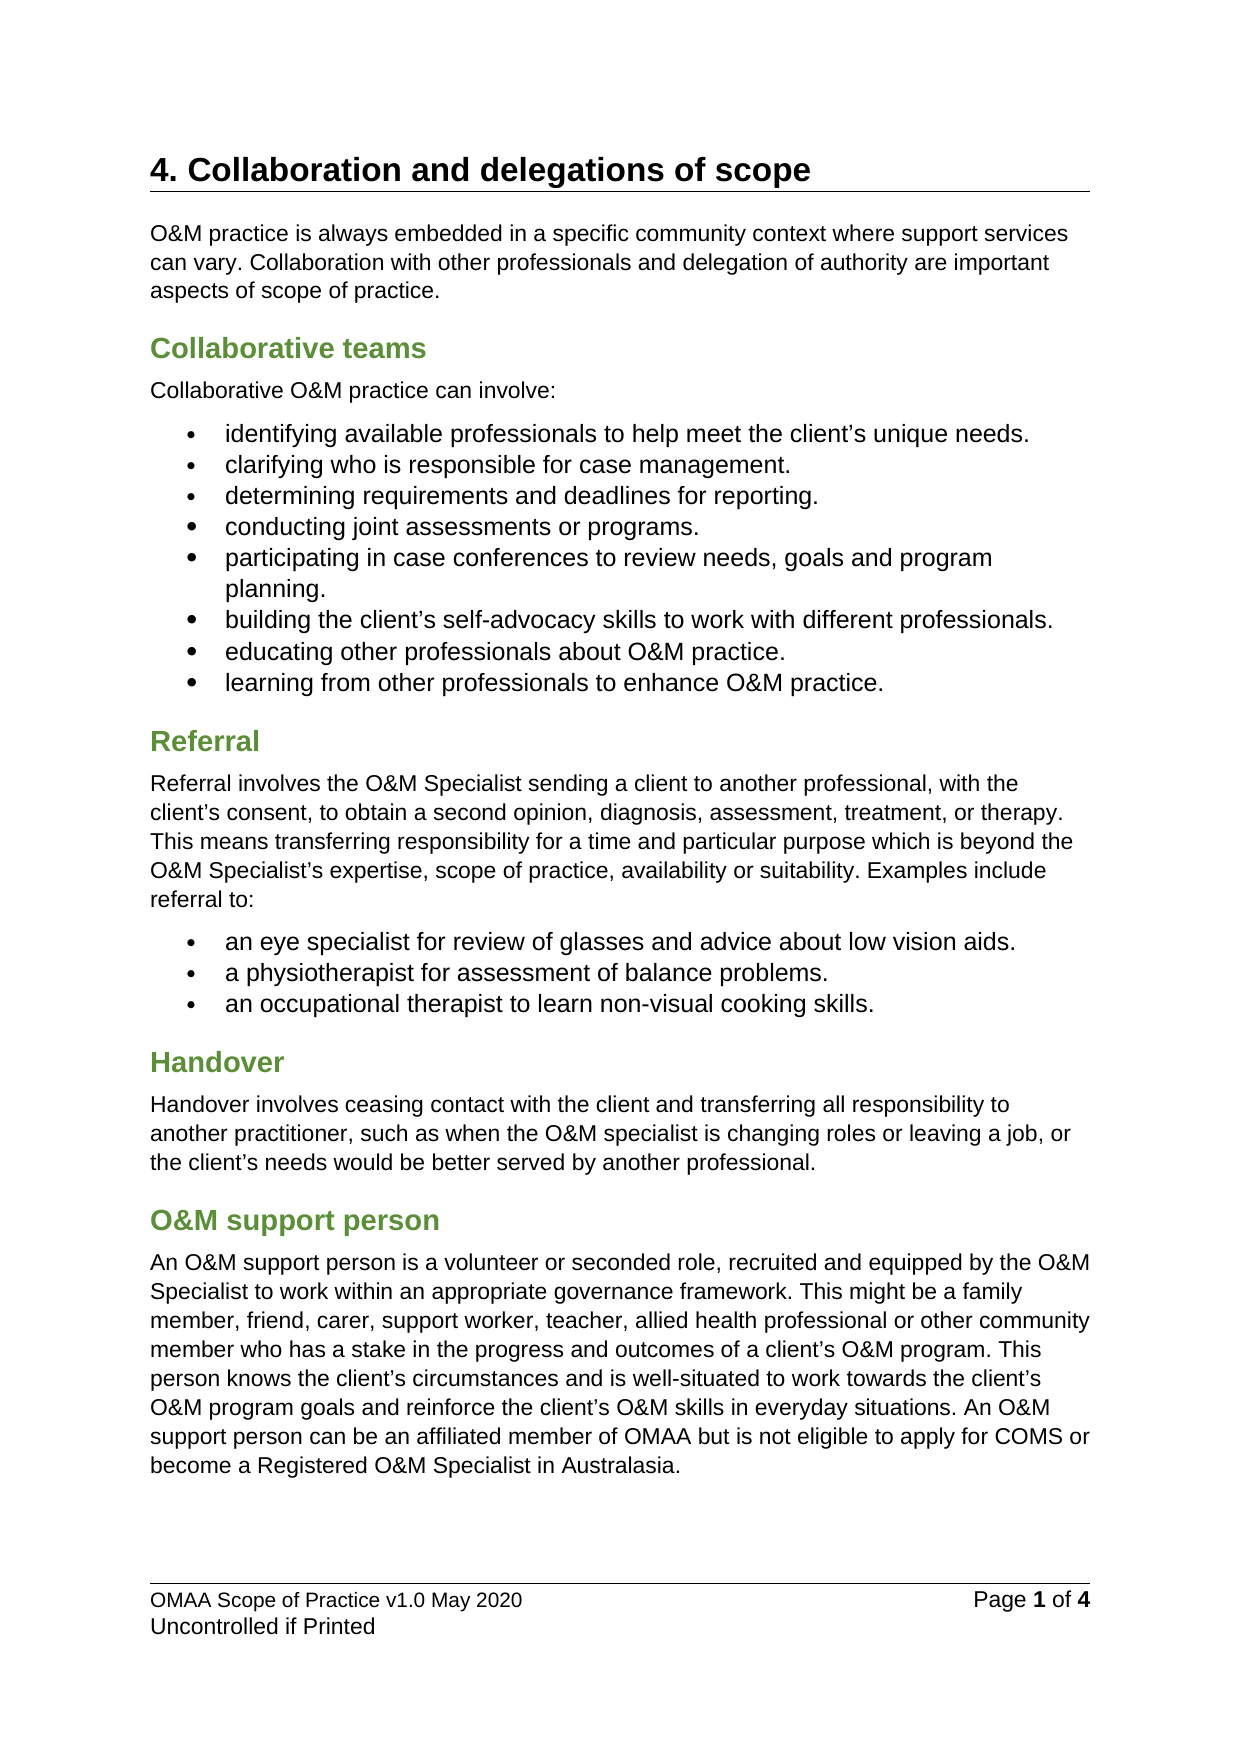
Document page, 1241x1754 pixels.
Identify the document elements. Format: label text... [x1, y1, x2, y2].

text Handover involves ceasing contact with the client and transferring all responsibility to another practitioner, such as when the O&M specialist is changing roles or leaving a job, or the client’s needs would be better served by another professional. [150, 1091, 1090, 1176]
list educating other professionals about O&M practice. [187, 637, 1090, 665]
text An O&M support person is a volunteer or seconded role, recruited and equipped by the O&M Specialist to work within an appropriate governance framework. This might be a family member, friend, carer, support worker, teacher, allied health professional or other community member who has a stake in the progress and outcomes of a client’s O&M program. This person knows the client’s circumstances and is well-situated to work towards the client’s O&M program goals and reinforce the client’s O&M skills in everyday situations. An O&M support person can be an affiliated member of OMAA but is not eligible to apply for COMS or become a Registered O&M Specialist in Australasia. [150, 1249, 1090, 1478]
subtitle O&M support person [150, 1203, 1090, 1237]
subtitle Handover [150, 1045, 1090, 1079]
text O&M practice is always embedded in a specific community context where support services can vary. Collaboration with other professionals and delegation of authority are important aspects of scope of practice. [150, 219, 1090, 304]
list clarifying who is responsible for case management. [187, 450, 1090, 479]
list an occupational therapist to learn non-visual cooking skills. [187, 989, 1090, 1018]
subtitle Collaborative teams [150, 331, 1090, 365]
list identifying available professionals to help meet the client’s unique needs. [187, 419, 1090, 448]
list determining requirements and deadlines for reporting. [187, 481, 1090, 510]
list building the client’s self-advocacy skills to work with different professionals. [187, 605, 1090, 634]
subtitle Referral [150, 724, 1090, 757]
list learning from other professionals to enhance O&M practice. [187, 668, 1090, 697]
list conducting joint assessments or programs. [187, 512, 1090, 541]
subtitle Collaboration and delegations of scope [150, 150, 1090, 191]
list participating in case conferences to review needs, goals and program planning. [187, 543, 1090, 603]
text Collaborative O&M practice can involve: [150, 377, 1090, 404]
text Referral involves the O&M Specialist sending a client to another professional, with the client’s consent, to obtain a second opinion, diagnosis, assessment, treatment, or therapy. This means transferring responsibility for a time and particular purpose which is beyond the O&M Specialist’s expertise, scope of practice, availability or suitability. Examples include referral to: [150, 770, 1090, 912]
list an eye specialist for review of glasses and advice about low vision aids. [187, 927, 1090, 956]
list a physiotherapist for assessment of balance problems. [187, 958, 1090, 987]
